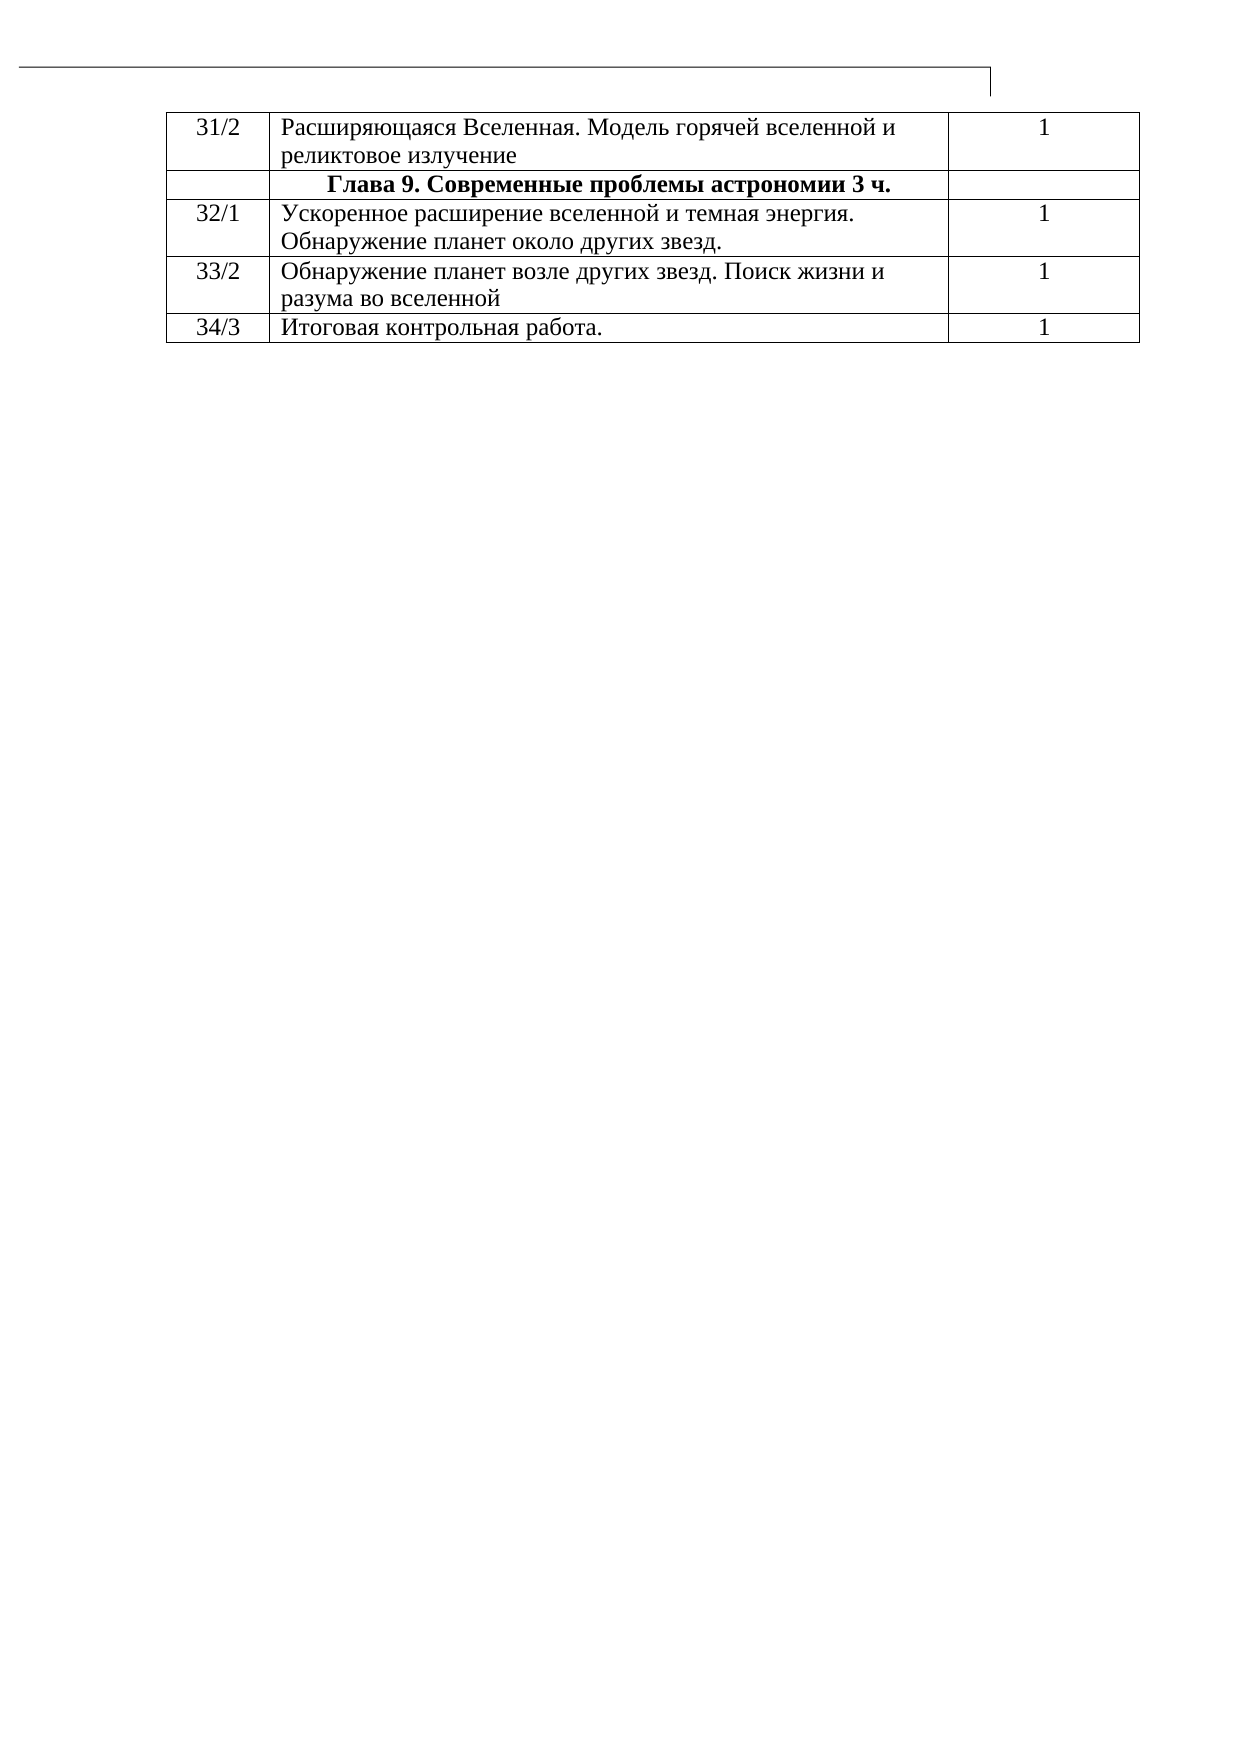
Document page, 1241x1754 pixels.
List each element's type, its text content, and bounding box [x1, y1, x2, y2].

table_cell 1 [949, 257, 1139, 313]
table_cell Итоговая контрольная работа. [270, 314, 948, 342]
table_cell 33/2 [167, 257, 269, 313]
table_header Расширяющаяся Вселенная. Модель горячей вселенной и реликтовое излучение [270, 113, 948, 170]
table_cell 34/3 [167, 314, 269, 342]
table_cell Обнаружение планет возле других звезд. Поиск жизни и разума во вселенной [270, 257, 948, 313]
table_cell Глава 9. Современные проблемы астрономии 3 ч. [270, 171, 948, 198]
table_cell [167, 171, 269, 198]
table_header 1 [949, 113, 1139, 170]
table_cell 1 [949, 200, 1139, 256]
table_cell 32/1 [167, 200, 269, 256]
table_cell 1 [949, 314, 1139, 342]
table_header 31/2 [167, 113, 269, 170]
table_cell [949, 171, 1139, 198]
table_cell Ускоренное расширение вселенной и темная энергия. Обнаружение планет около других звезд. [270, 200, 948, 256]
